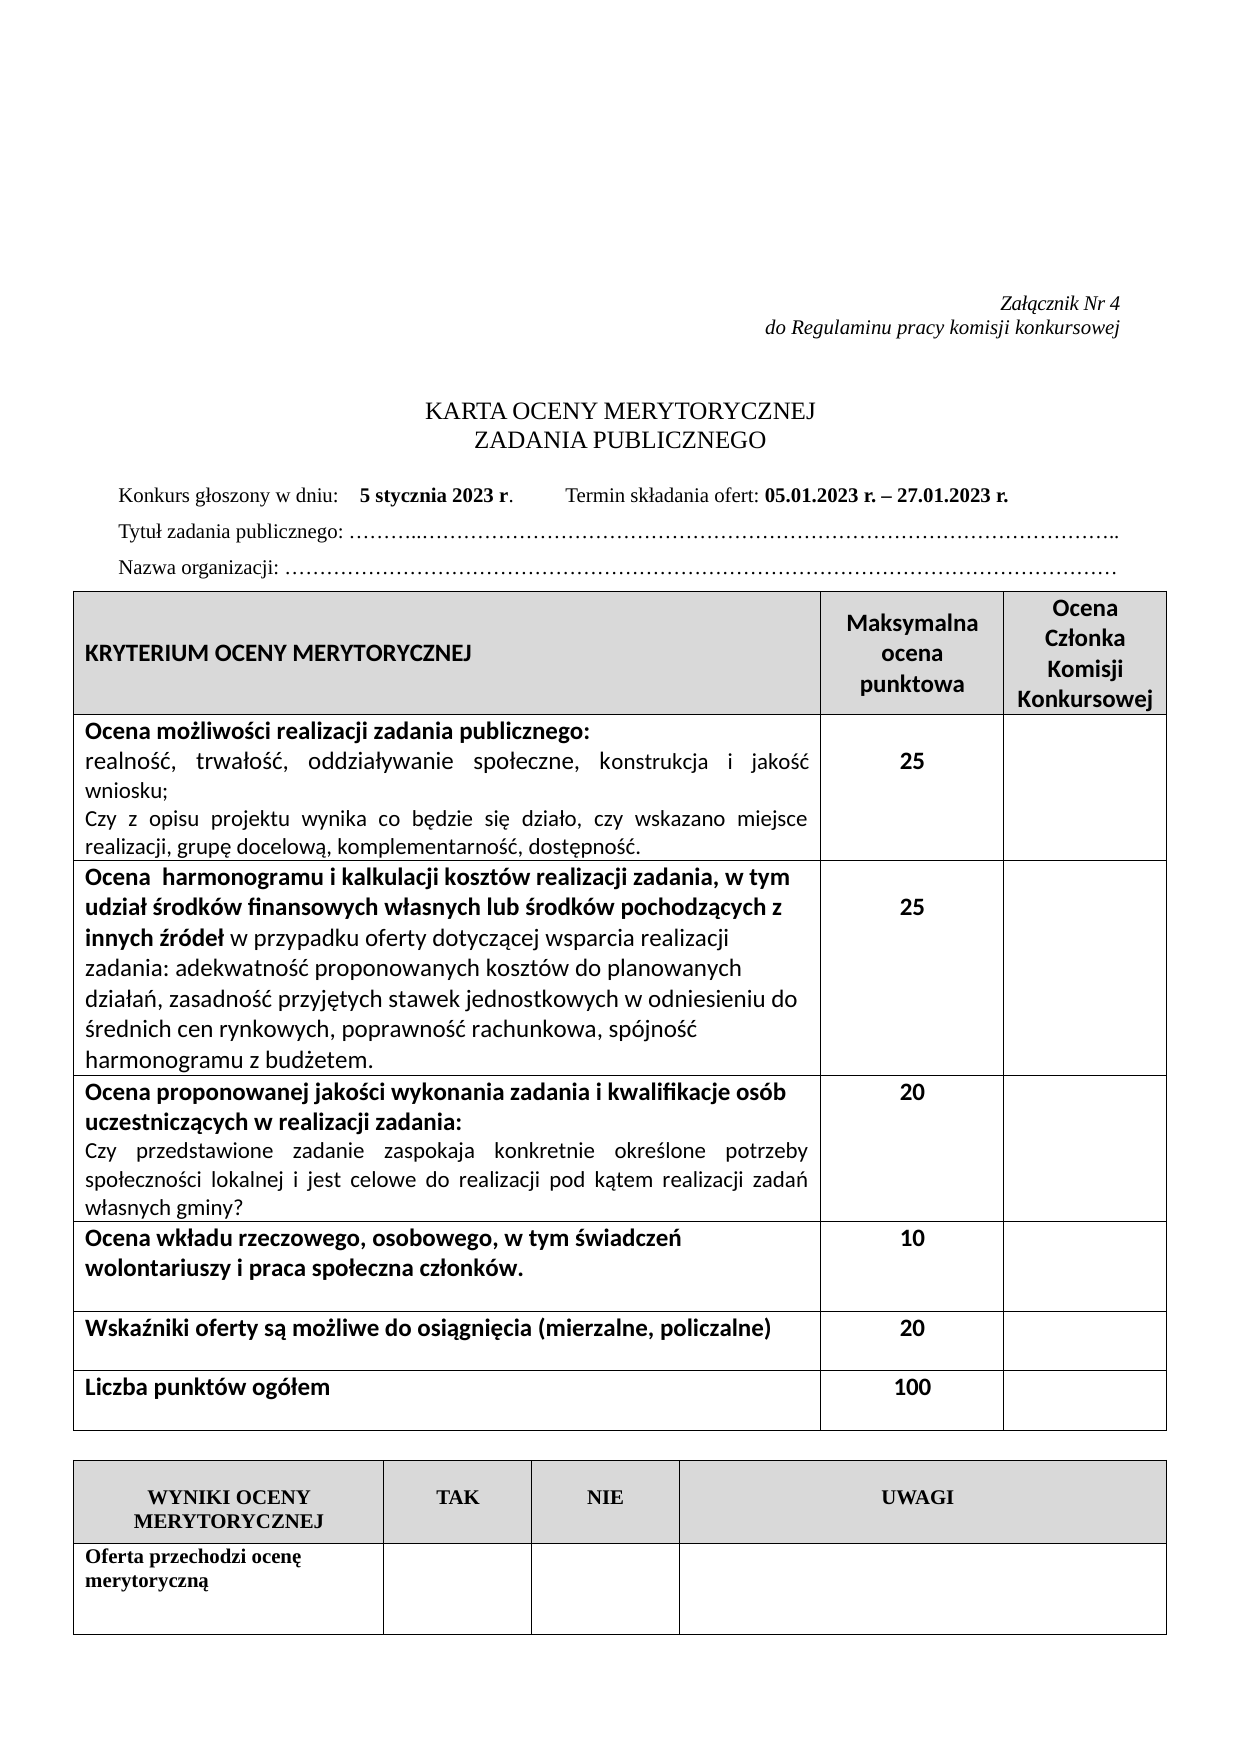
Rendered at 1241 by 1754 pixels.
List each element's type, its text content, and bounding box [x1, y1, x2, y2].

text ZADANIA PUBLICZNEGO [118, 425, 1122, 454]
table_cell [680, 1544, 1166, 1634]
table_cell Liczba punktów ogółem [74, 1371, 820, 1430]
table_cell [1004, 1222, 1166, 1311]
text do Regulaminu pracy komisji konkursowej [756, 315, 1122, 339]
table_cell [384, 1544, 531, 1634]
table_cell Wskaźniki oferty są możliwe do osiągnięcia (mierzalne, policzalne) [74, 1312, 820, 1370]
table_cell [532, 1544, 679, 1634]
table_cell [1004, 1371, 1166, 1430]
table_cell [1004, 1312, 1166, 1370]
table_header UWAGI [680, 1461, 1166, 1543]
text Tytuł zadania publicznego: ………..……………………………………………………………………………………….. [118, 518, 1122, 543]
table_cell 25 [821, 861, 1003, 1074]
table_header WYNIKI OCENY MERYTORYCZNEJ [74, 1461, 383, 1543]
table_cell 20 [821, 1076, 1003, 1221]
table_cell 20 [821, 1312, 1003, 1370]
table_header Maksymalna ocena punktowa [821, 592, 1003, 714]
table_cell Ocena wkładu rzeczowego, osobowego, w tym świadczeń wolontariuszy i praca społeczna członków. [74, 1222, 820, 1311]
table_cell Oferta przechodzi ocenę merytoryczną [74, 1544, 383, 1634]
table_header TAK [384, 1461, 531, 1543]
table_cell 10 [821, 1222, 1003, 1311]
table_header NIE [532, 1461, 679, 1543]
table_cell [1004, 861, 1166, 1074]
table_cell 25 [821, 715, 1003, 860]
table_header KRYTERIUM OCENY MERYTORYCZNEJ [74, 592, 820, 714]
table_cell [1004, 715, 1166, 860]
text KARTA OCENY MERYTORYCZNEJ [118, 396, 1122, 425]
table_cell 100 [821, 1371, 1003, 1430]
table_cell Ocena harmonogramu i kalkulacji kosztów realizacji zadania, w tym udział środków finansowych własnych lub środków pochodzących z innych źródeł w przypadku oferty dotyczącej wsparcia realizacji zadania: adekwatność proponowanych kosztów do planowanych działań, zasadność przyjętych stawek jednostkowych w odniesieniu do średnich cen rynkowych, poprawność rachunkowa, spójność harmonogramu z budżetem. [74, 861, 820, 1074]
text Nazwa organizacji: ………………………………………………………………………………………………………… [118, 554, 1122, 579]
table_cell [1004, 1076, 1166, 1221]
table_cell Ocena możliwości realizacji zadania publicznego: realność, trwałość, oddziaływanie społeczne, konstrukcja i jakość wniosku; Czy z opisu projektu wynika co będzie się działo, czy wskazano miejsce realizacji, grupę docelową, komplementarność, dostępność. [74, 715, 820, 860]
table_cell Ocena proponowanej jakości wykonania zadania i kwalifikacje osób uczestniczących w realizacji zadania: Czy przedstawione zadanie zaspokaja konkretnie określone potrzeby społeczności lokalnej i jest celowe do realizacji pod kątem realizacji zadań własnych gminy? [74, 1076, 820, 1221]
table_header Ocena Członka Komisji Konkursowej [1004, 592, 1166, 714]
text Załącznik Nr 4 [118, 291, 1122, 315]
text Konkurs głoszony w dniu: 5 stycznia 2023 r. Termin składania ofert: 05.01.2023 r. – 27.01.2023 r. [118, 482, 1122, 507]
